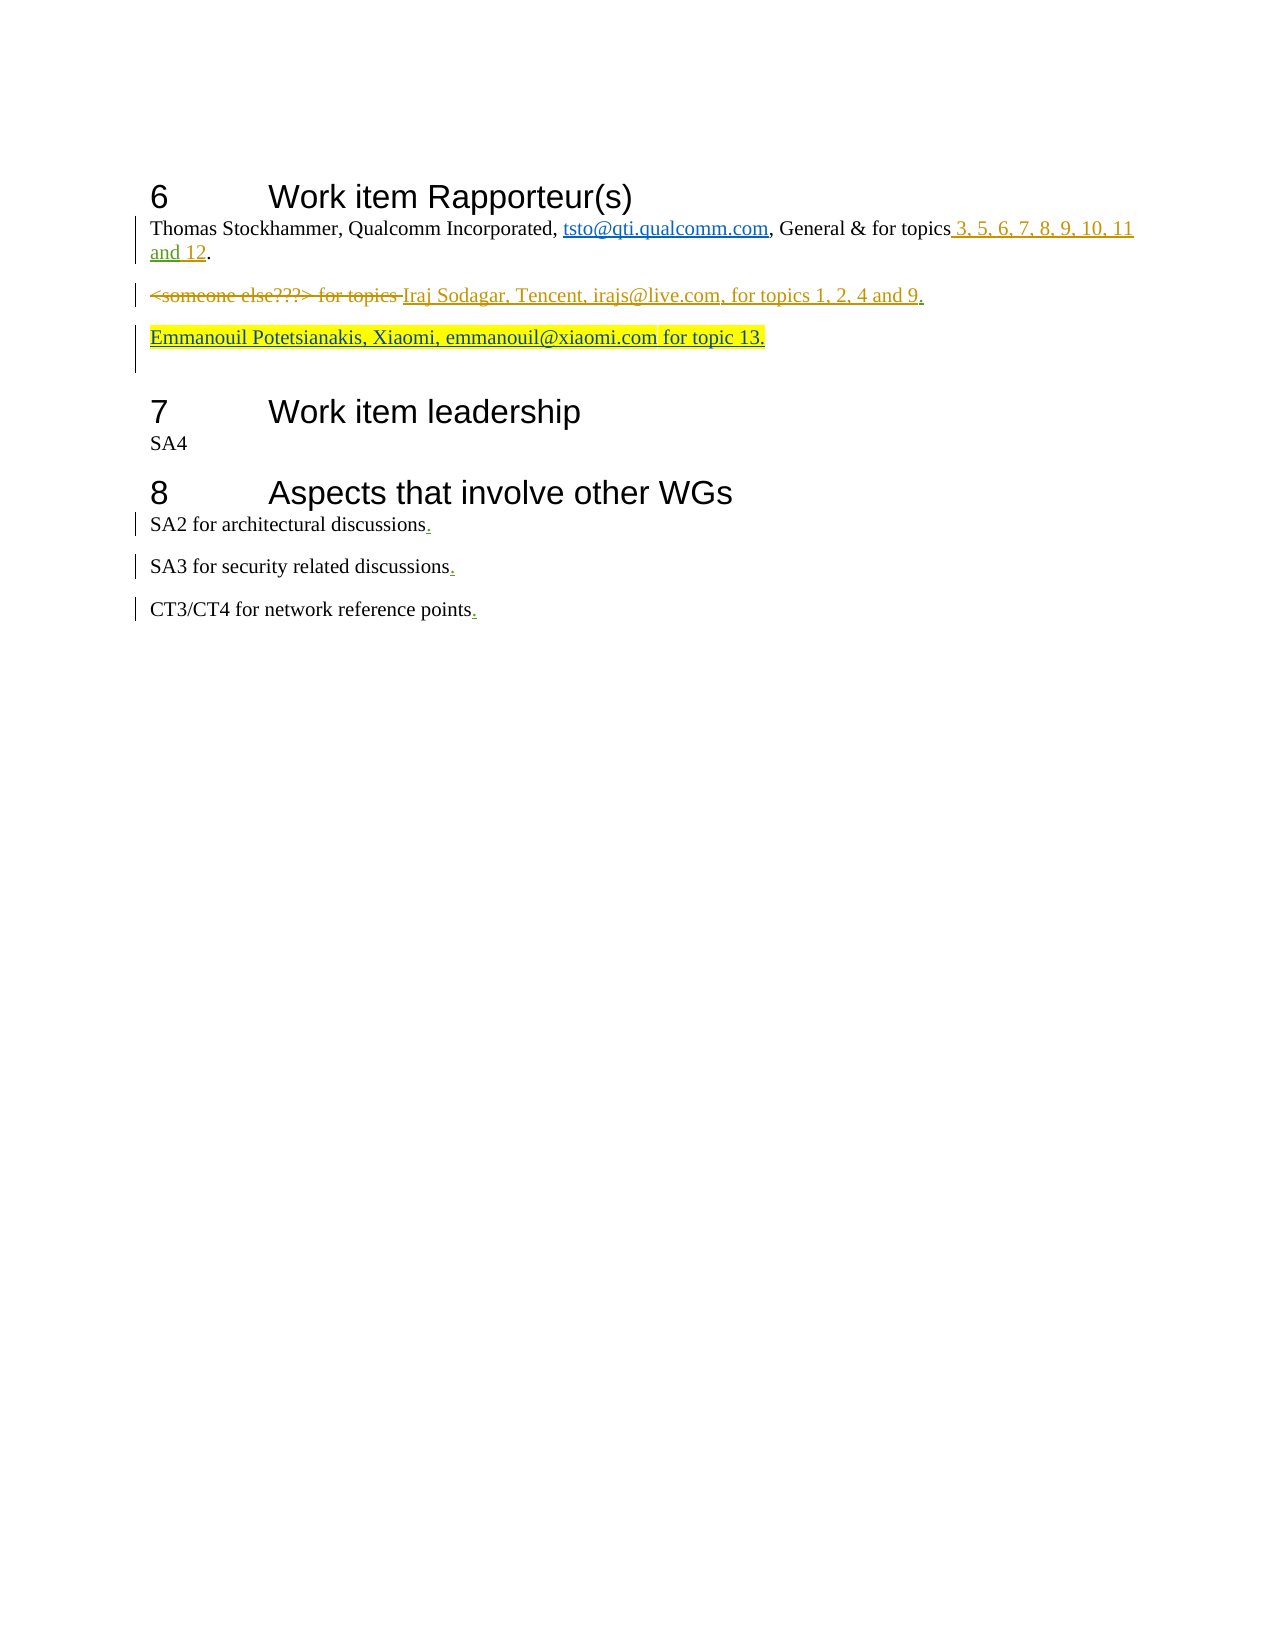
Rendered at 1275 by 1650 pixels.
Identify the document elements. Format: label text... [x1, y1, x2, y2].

text 7 Work item leadership [150, 392, 1125, 431]
text CT3/CT4 for network reference points [150, 597, 1125, 621]
text 6 Work item Rapporteur(s) [150, 177, 1125, 216]
text Thomas Stockhammer, Qualcomm Incorporated, tsto@qti.qualcomm.com, General & for topics. [150, 216, 1135, 264]
text SA2 for architectural discussions [150, 512, 1125, 536]
text 8 Aspects that involve other WGs [150, 473, 1125, 512]
text SA4 [150, 431, 1135, 455]
text SA3 for security related discussions [150, 554, 1125, 578]
